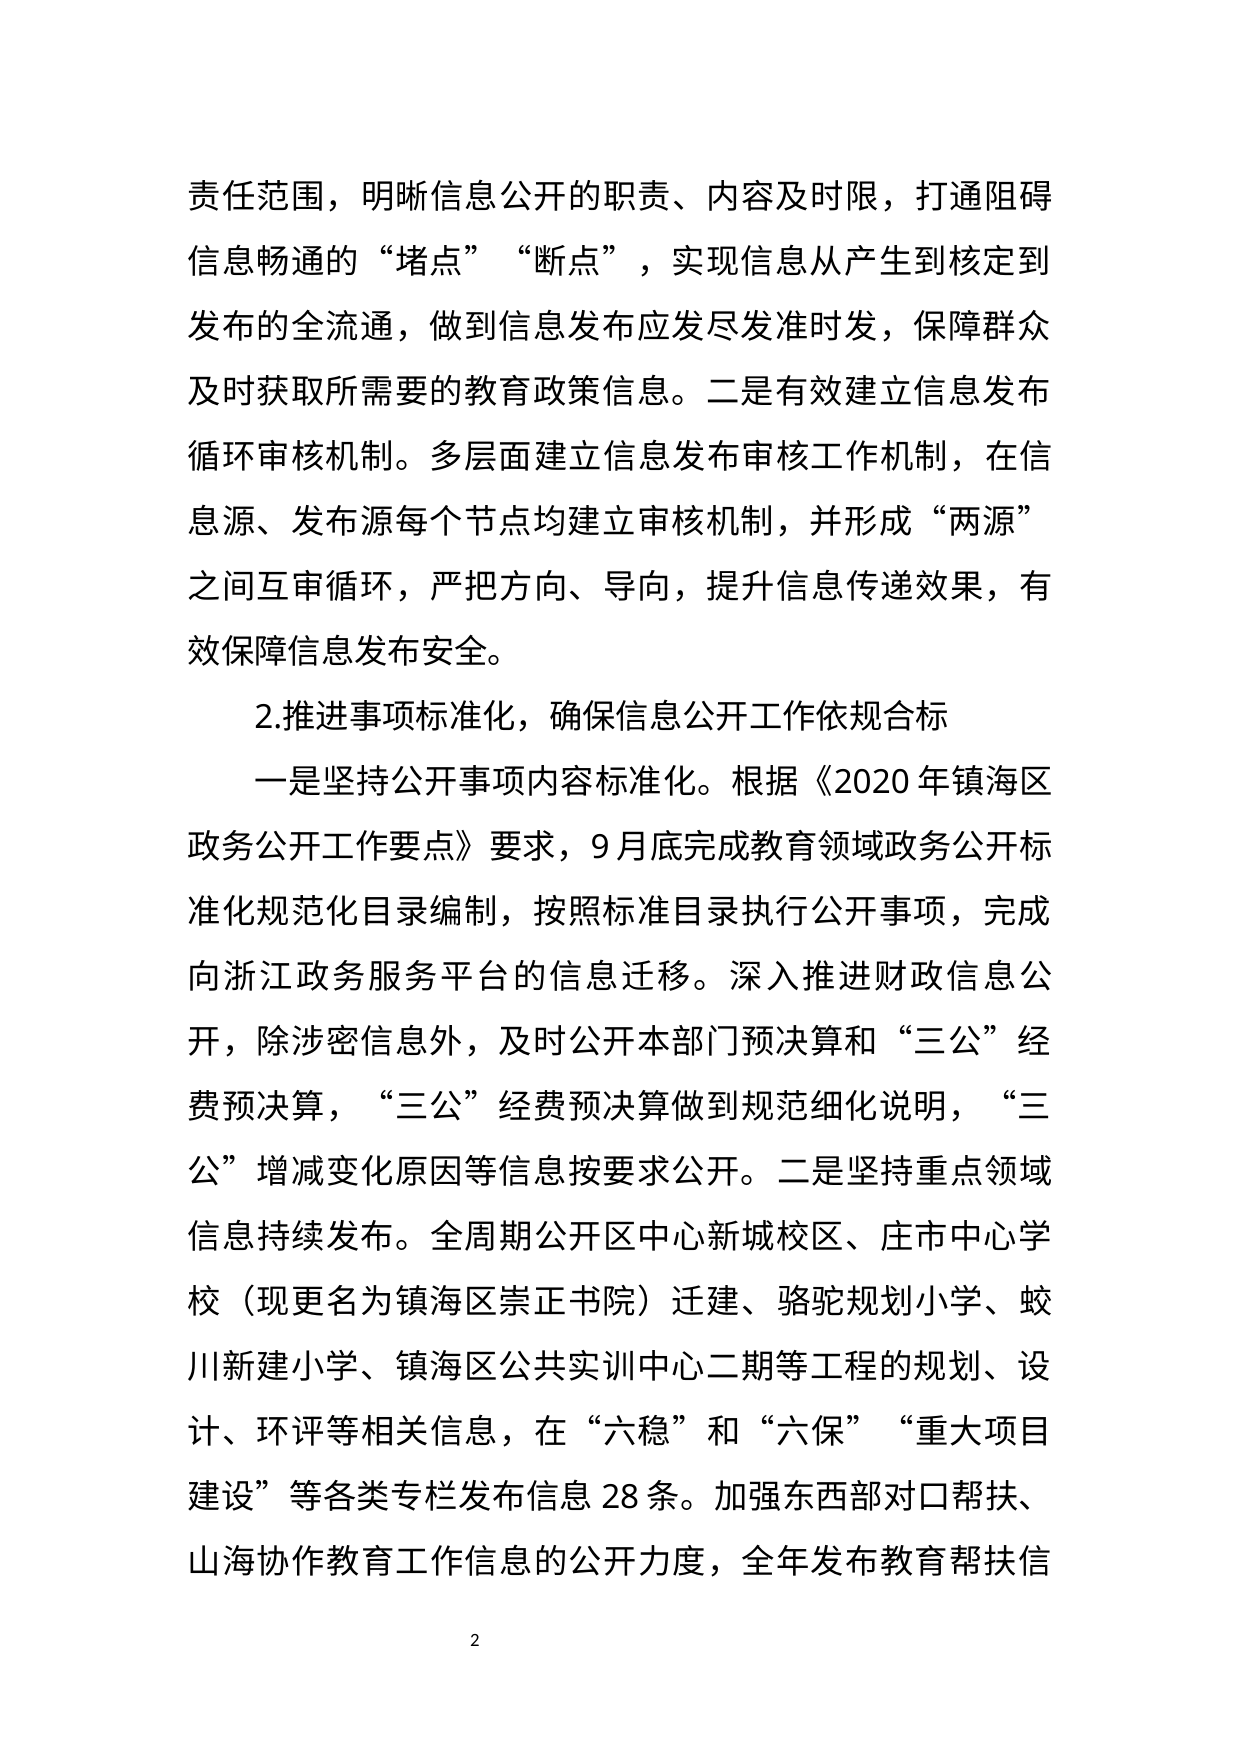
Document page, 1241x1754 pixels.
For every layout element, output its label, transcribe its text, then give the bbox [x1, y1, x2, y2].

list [187, 747, 1053, 1592]
list 2.推进事项标准化，确保信息公开工作依规合标 [187, 682, 1053, 747]
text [187, 162, 1053, 682]
